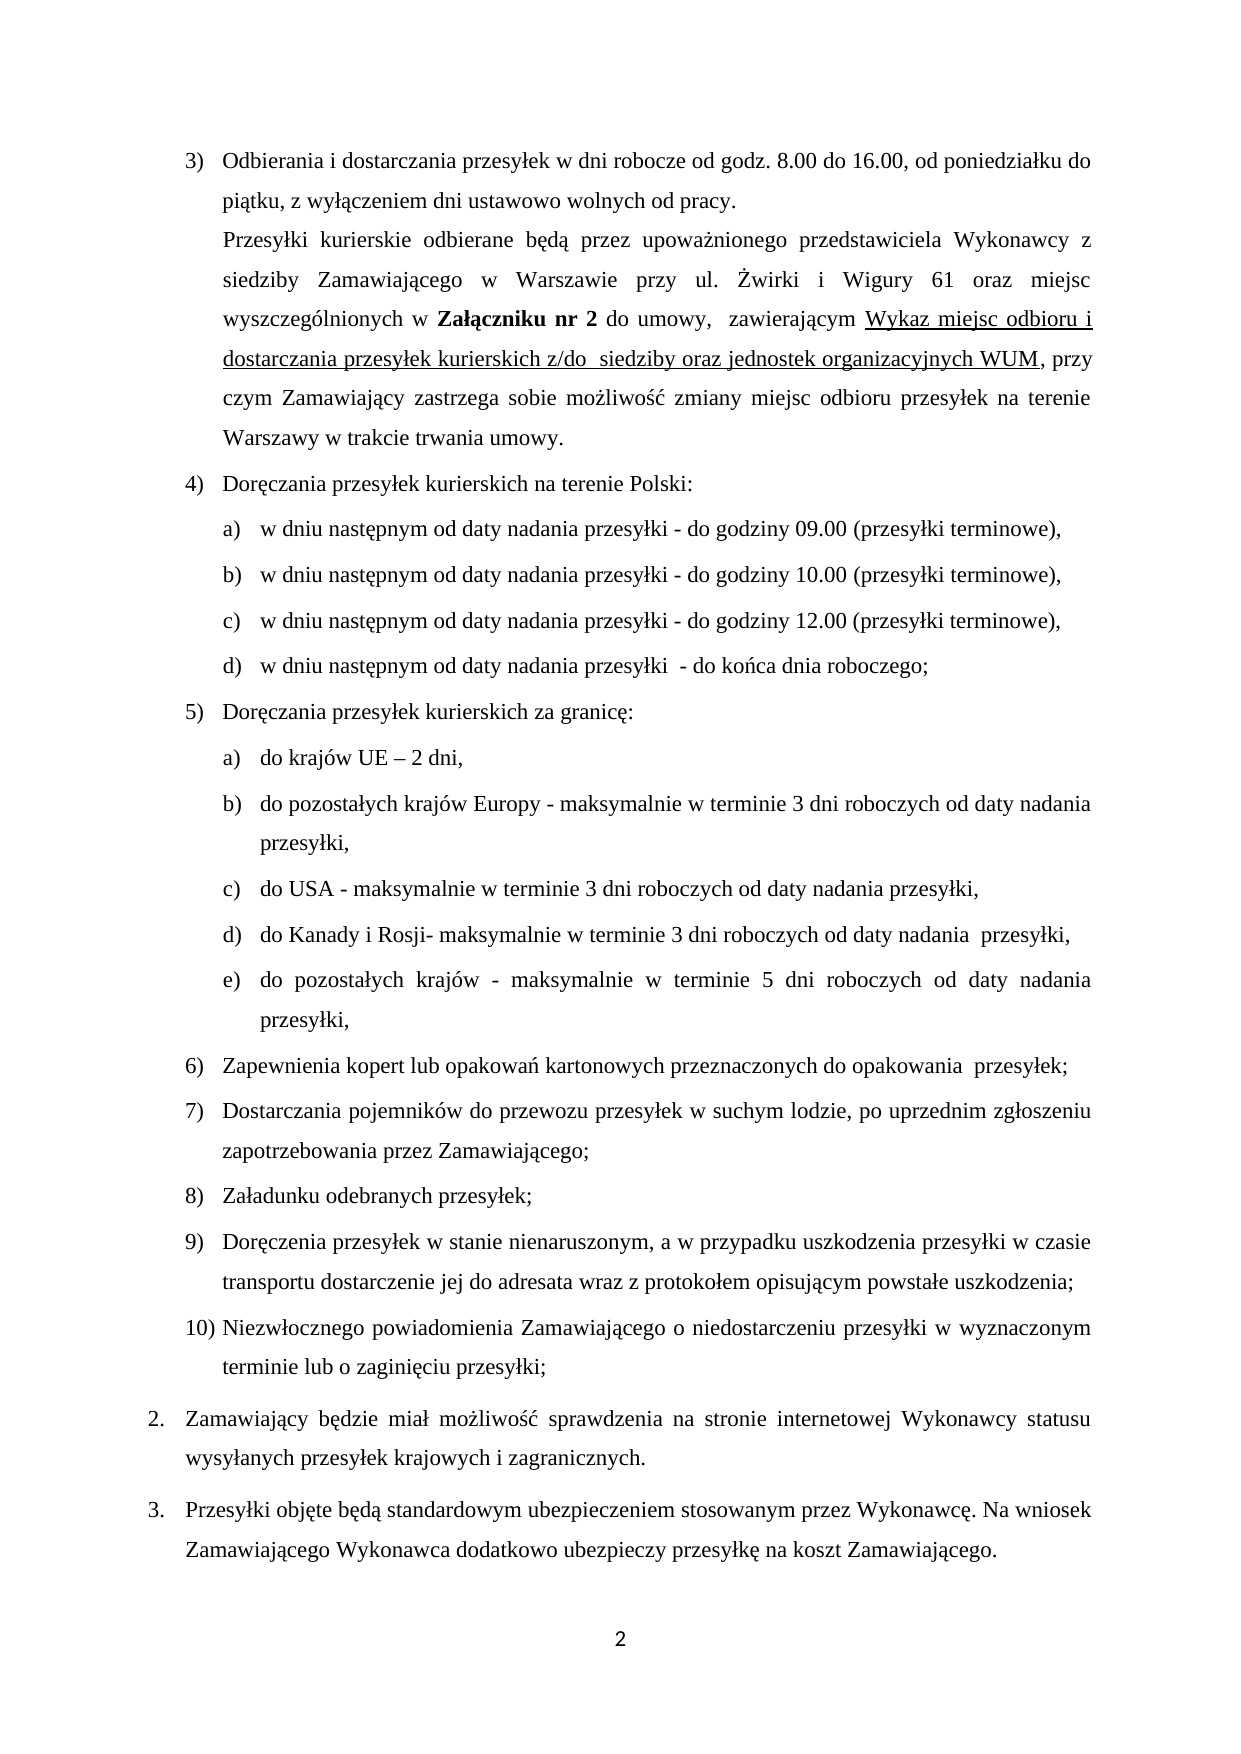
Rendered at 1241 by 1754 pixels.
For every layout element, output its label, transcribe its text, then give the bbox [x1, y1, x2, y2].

list Załadunku odebranych przesyłek; [185, 1183, 1093, 1209]
list w dniu następnym od daty nadania przesyłki - do godziny 12.00 (przesyłki terminowe), [223, 607, 1093, 633]
list do USA - maksymalnie w terminie 3 dni roboczych od daty nadania przesyłki, [223, 875, 1093, 901]
list Dostarczania pojemników do przewozu przesyłek w suchym lodzie, po uprzednim zgłoszeniu zapotrzebowania przez Zamawiającego; [185, 1097, 1093, 1163]
list Doręczania przesyłek kurierskich za granicę: [185, 698, 1093, 725]
list w dniu następnym od daty nadania przesyłki - do końca dnia roboczego; [223, 653, 1093, 679]
list w dniu następnym od daty nadania przesyłki - do godziny 10.00 (przesyłki terminowe), [223, 561, 1093, 587]
list do pozostałych krajów Europy - maksymalnie w terminie 3 dni roboczych od daty nadania przesyłki, [223, 790, 1093, 856]
list Przesyłki objęte będą standardowym ubezpieczeniem stosowanym przez Wykonawcę. Na wniosek Zamawiającego Wykonawca dodatkowo ubezpieczy przesyłkę na koszt Zamawiającego. [148, 1496, 1093, 1562]
list Doręczania przesyłek kurierskich na terenie Polski: [185, 470, 1093, 496]
list Zapewnienia kopert lub opakowań kartonowych przeznaczonych do opakowania przesyłek; [185, 1052, 1093, 1078]
text Przesyłki kurierskie odbierane będą przez upoważnionego przedstawiciela Wykonawcy z siedziby Zamawiającego w Warszawie przy ul. Żwirki i Wigury 61 oraz miejsc wyszczególnionych w Załączniku nr 2 do umowy, zawierającym Wykaz miejsc odbioru i dostarczania przesyłek kurierskich z/do siedziby oraz jednostek organizacyjnych WUM, przy czym Zamawiający zastrzega sobie możliwość zmiany miejsc odbioru przesyłek na terenie Warszawy w trakcie trwania umowy. [223, 227, 1093, 450]
list Odbierania i dostarczania przesyłek w dni robocze od godz. 8.00 do 16.00, od poniedziałku do piątku, z wyłączeniem dni ustawowo wolnych od pracy. [185, 148, 1093, 213]
list do Kanady i Rosji- maksymalnie w terminie 3 dni roboczych od daty nadania przesyłki, [223, 921, 1093, 947]
list Niezwłocznego powiadomienia Zamawiającego o niedostarczeniu przesyłki w wyznaczonym terminie lub o zaginięciu przesyłki; [185, 1313, 1093, 1379]
list w dniu następnym od daty nadania przesyłki - do godziny 09.00 (przesyłki terminowe), [223, 515, 1093, 542]
list do krajów UE – 2 dni, [223, 744, 1093, 770]
list Zamawiający będzie miał możliwość sprawdzenia na stronie internetowej Wykonawcy statusu wysyłanych przesyłek krajowych i zagranicznych. [148, 1405, 1093, 1471]
list do pozostałych krajów - maksymalnie w terminie 5 dni roboczych od daty nadania przesyłki, [223, 966, 1093, 1032]
list Doręczenia przesyłek w stanie nienaruszonym, a w przypadku uszkodzenia przesyłki w czasie transportu dostarczenie jej do adresata wraz z protokołem opisującym powstałe uszkodzenia; [185, 1228, 1093, 1294]
